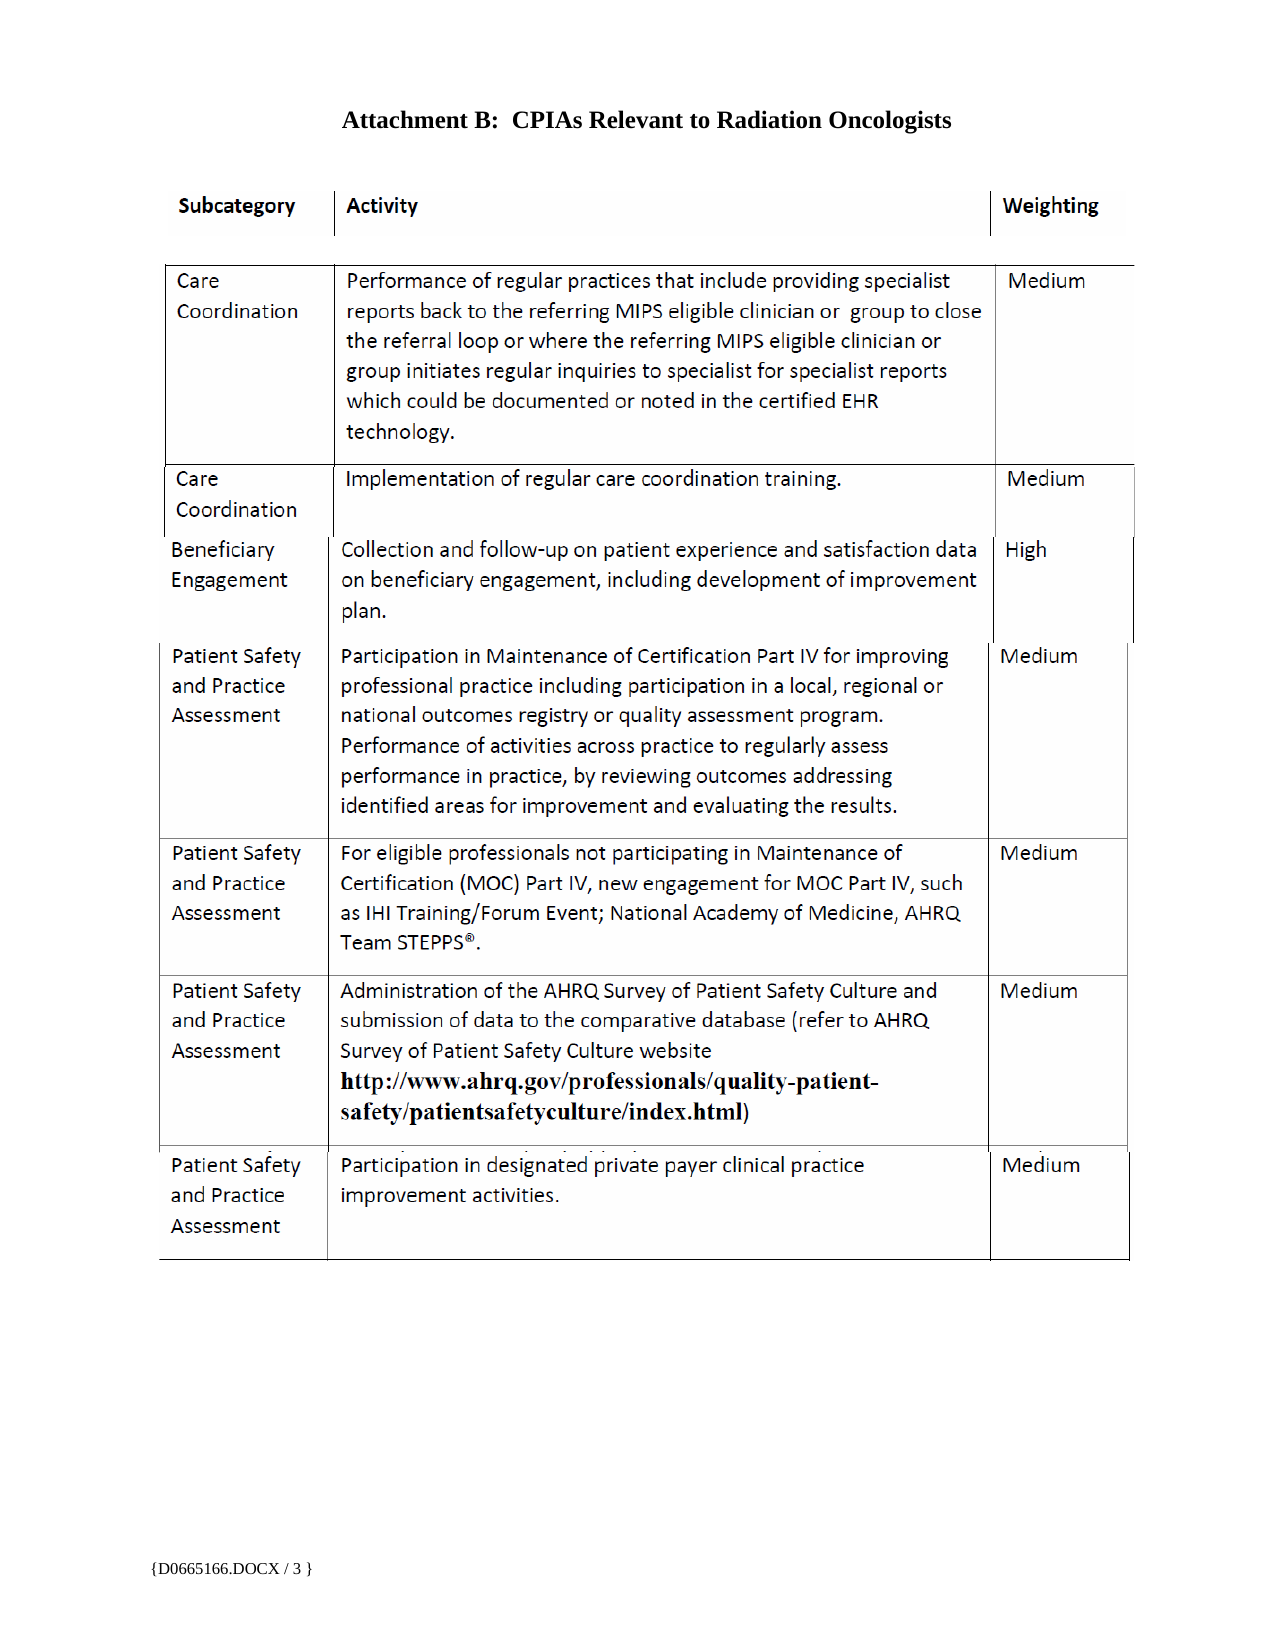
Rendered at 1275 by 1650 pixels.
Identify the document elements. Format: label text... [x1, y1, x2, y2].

text Attachment B: CPIAs Relevant to Radiation Oncologists [150, 105, 1144, 134]
